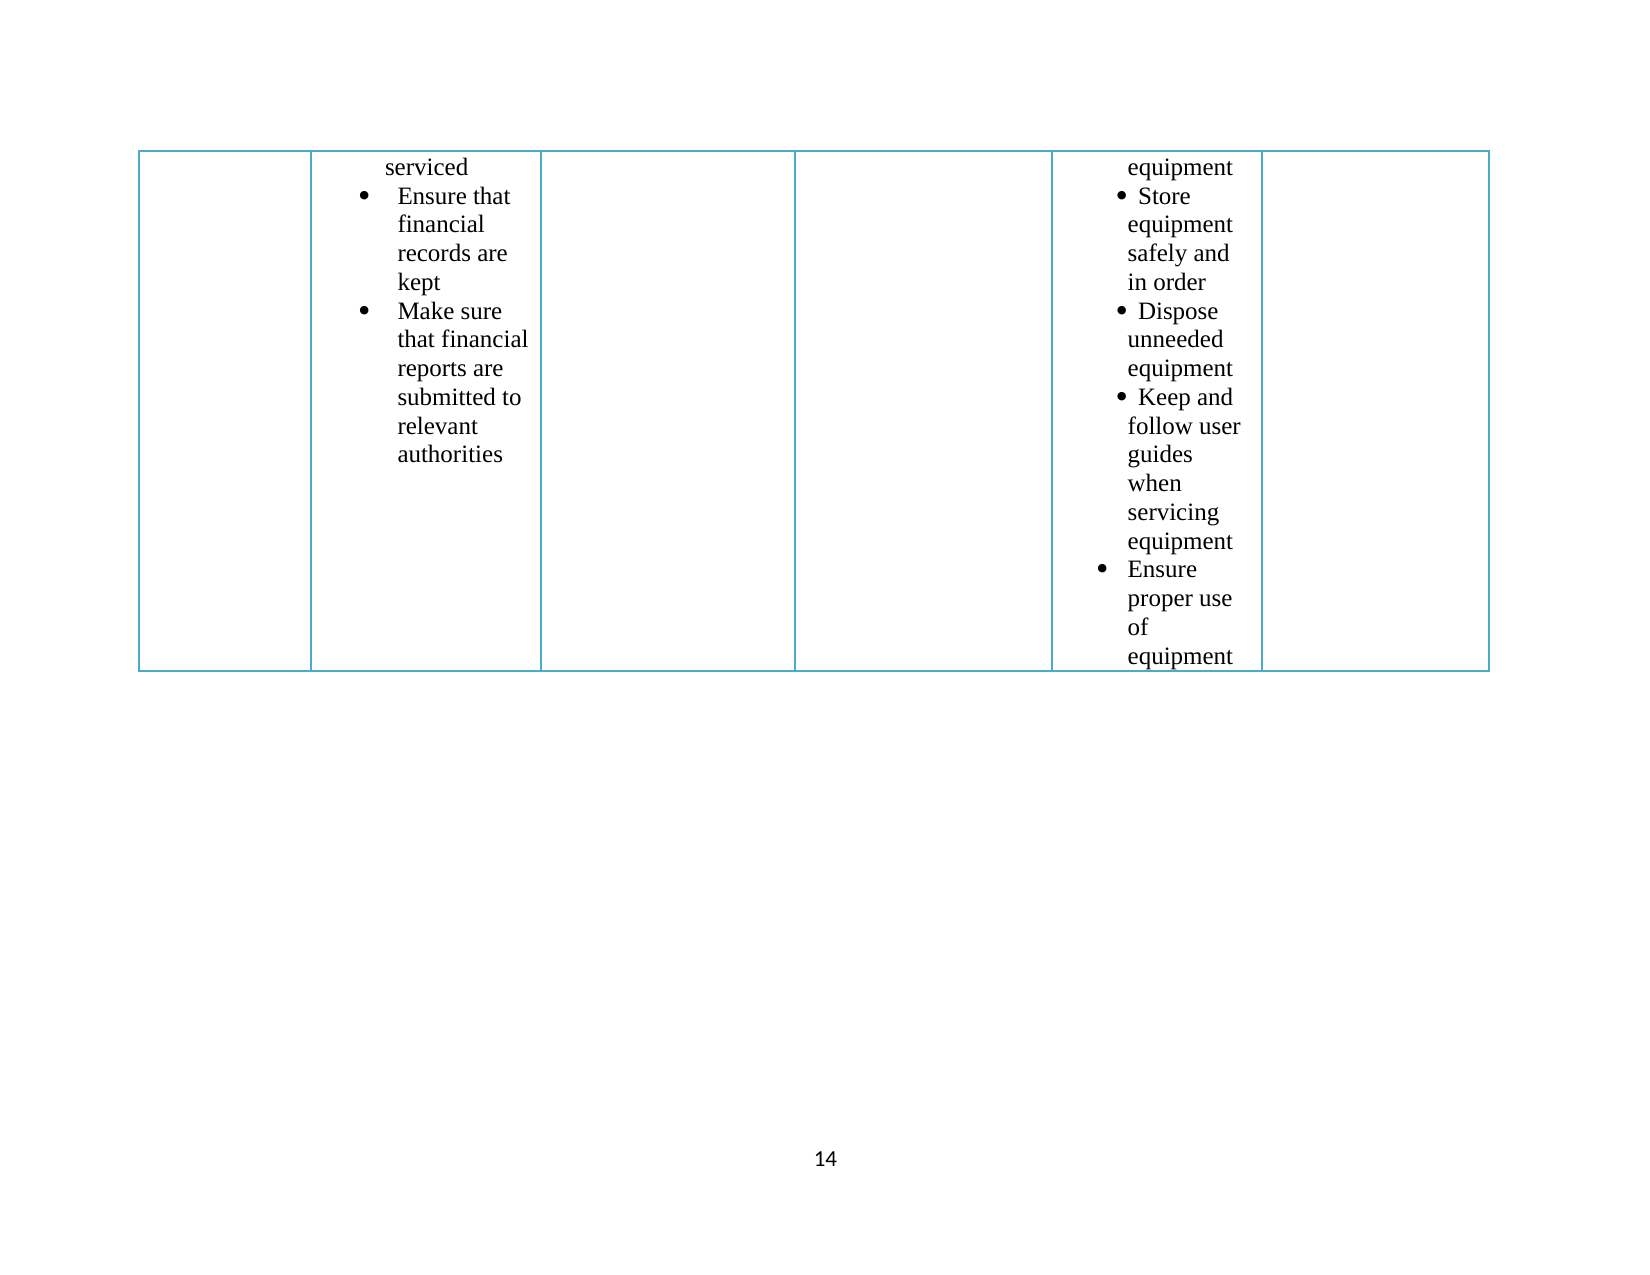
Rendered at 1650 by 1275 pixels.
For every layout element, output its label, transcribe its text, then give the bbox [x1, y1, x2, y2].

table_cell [796, 152, 1051, 669]
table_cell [542, 152, 794, 669]
table_cell E [140, 152, 310, 669]
table_cell [1263, 152, 1488, 669]
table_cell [312, 152, 540, 669]
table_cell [1053, 152, 1261, 669]
